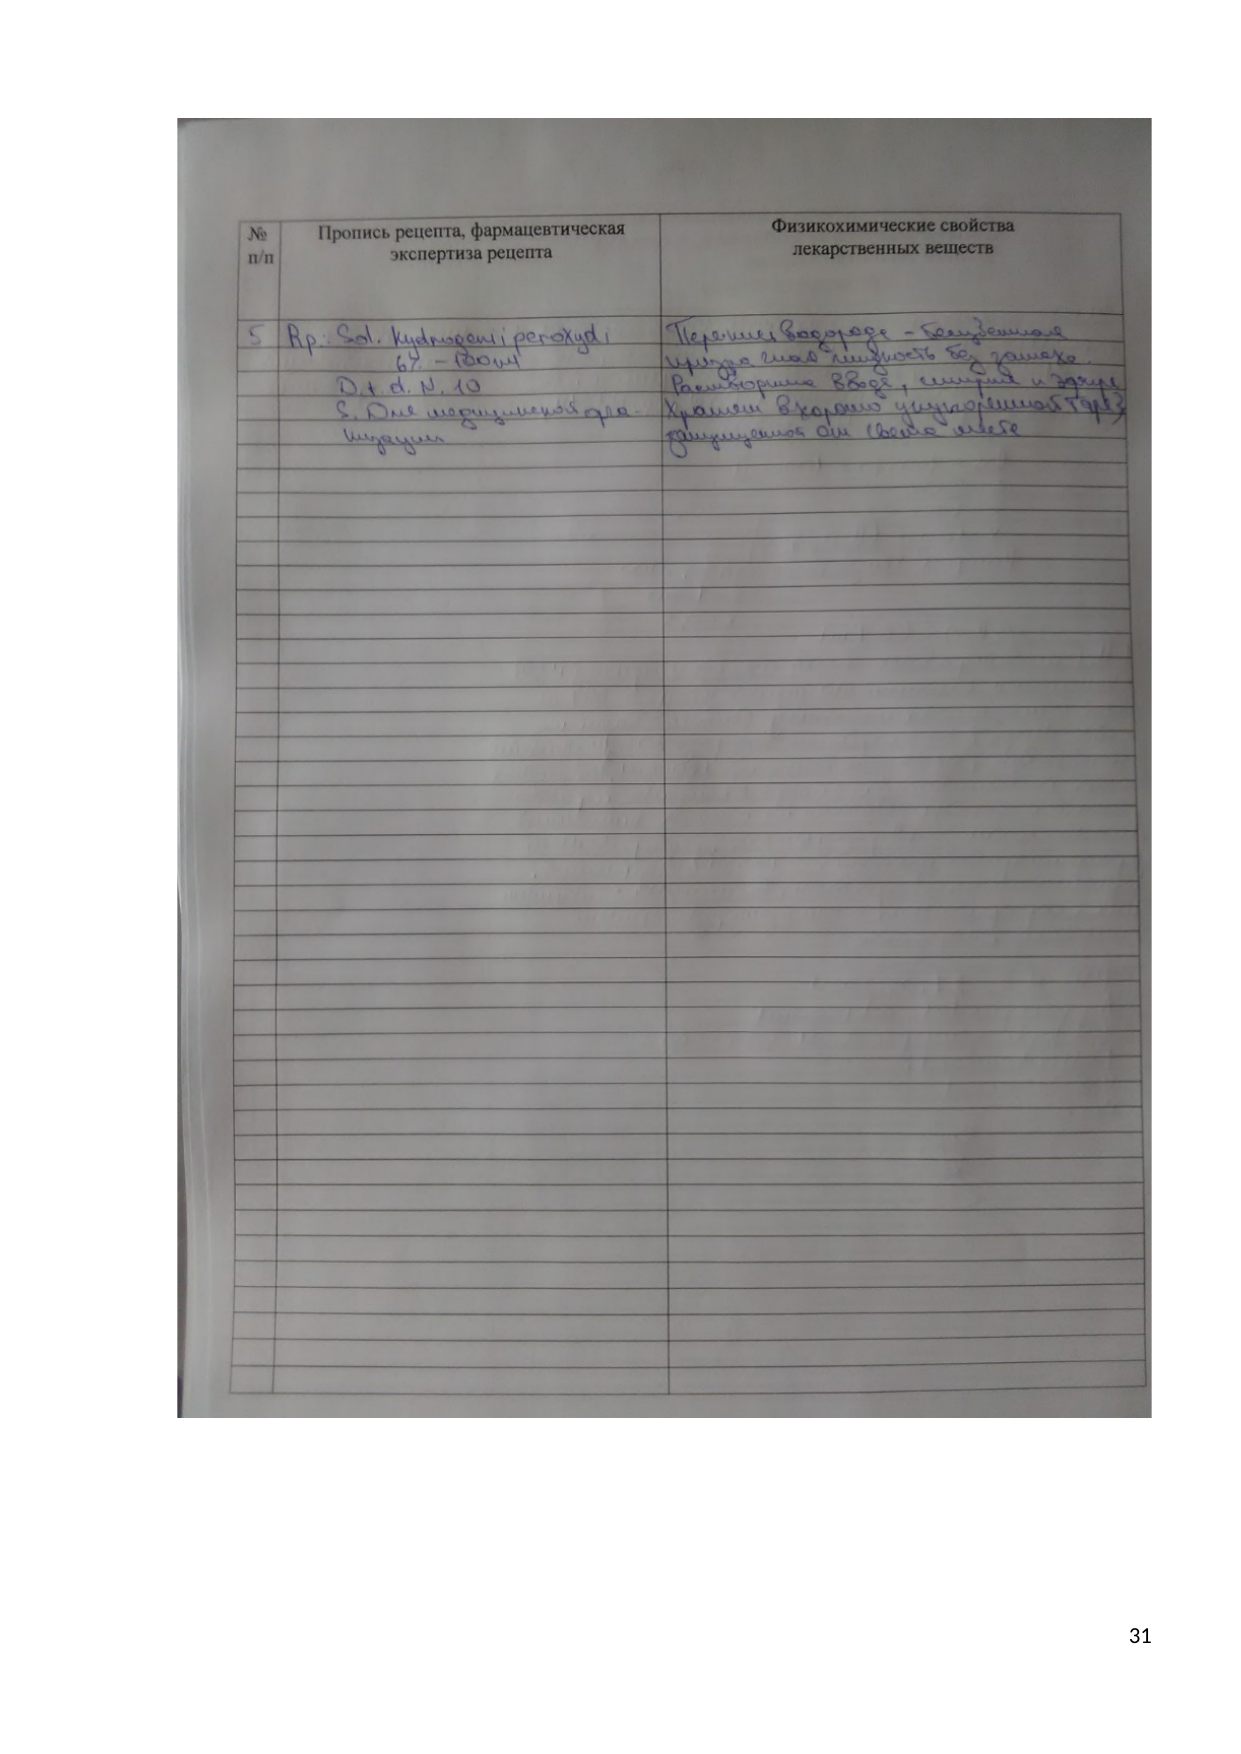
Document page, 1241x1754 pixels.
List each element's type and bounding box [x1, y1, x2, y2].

picture [177, 118, 1152, 1418]
